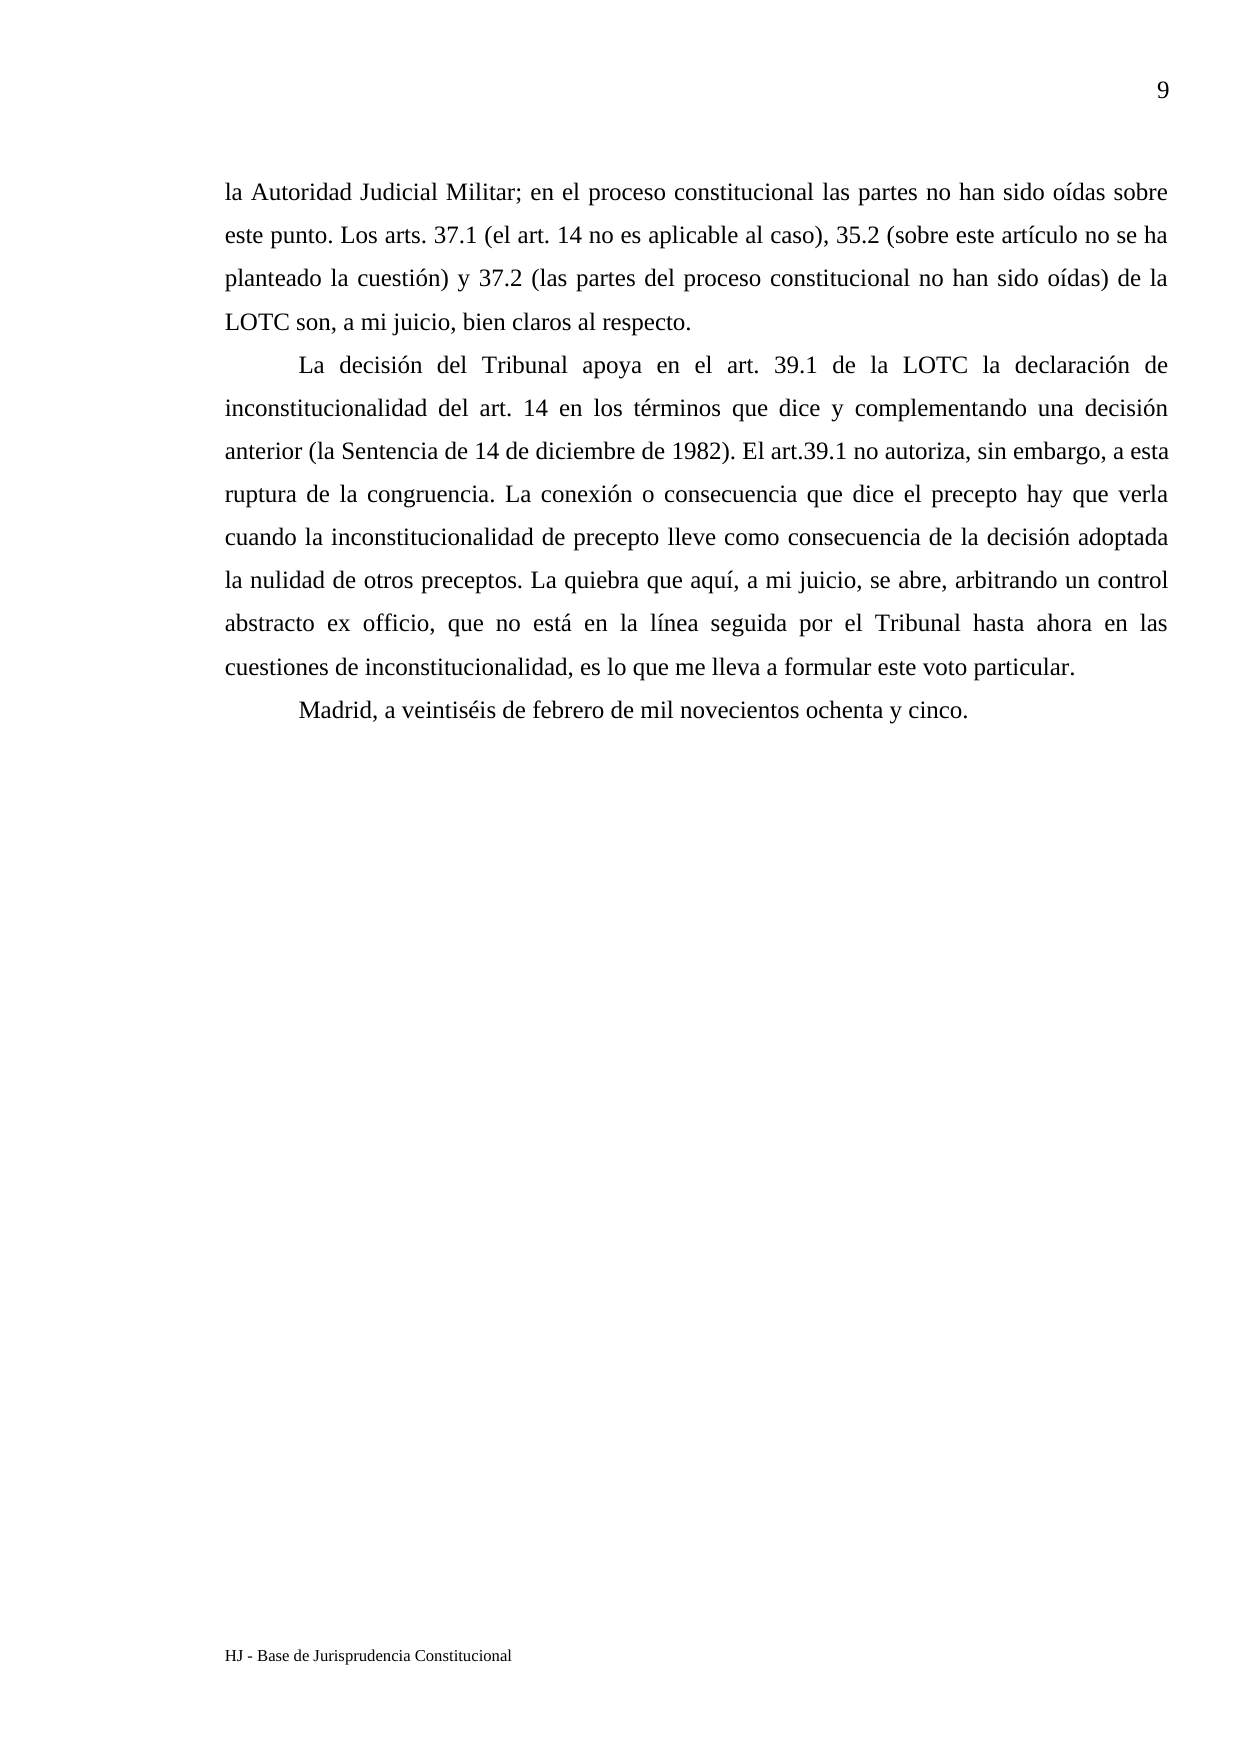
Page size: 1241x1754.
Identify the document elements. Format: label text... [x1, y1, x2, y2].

text La decisión del Tribunal apoya en el art. 39.1 de la LOTC la declaración de inconstitucionalidad del art. 14 en los términos que dice y complementando una decisión anterior (la Sentencia de 14 de diciembre de 1982). El art.39.1 no autoriza, sin embargo, a esta ruptura de la congruencia. La conexión o consecuencia que dice el precepto hay que verla cuando la inconstitucionalidad de precepto lleve como consecuencia de la decisión adoptada la nulidad de otros preceptos. La quiebra que aquí, a mi juicio, se abre, arbitrando un control abstracto ex officio, que no está en la línea seguida por el Tribunal hasta ahora en las cuestiones de inconstitucionalidad, es lo que me lleva a formular este voto particular. [224, 350, 1169, 680]
text Madrid, a veintiséis de febrero de mil novecientos ochenta y cinco. [224, 695, 1169, 723]
